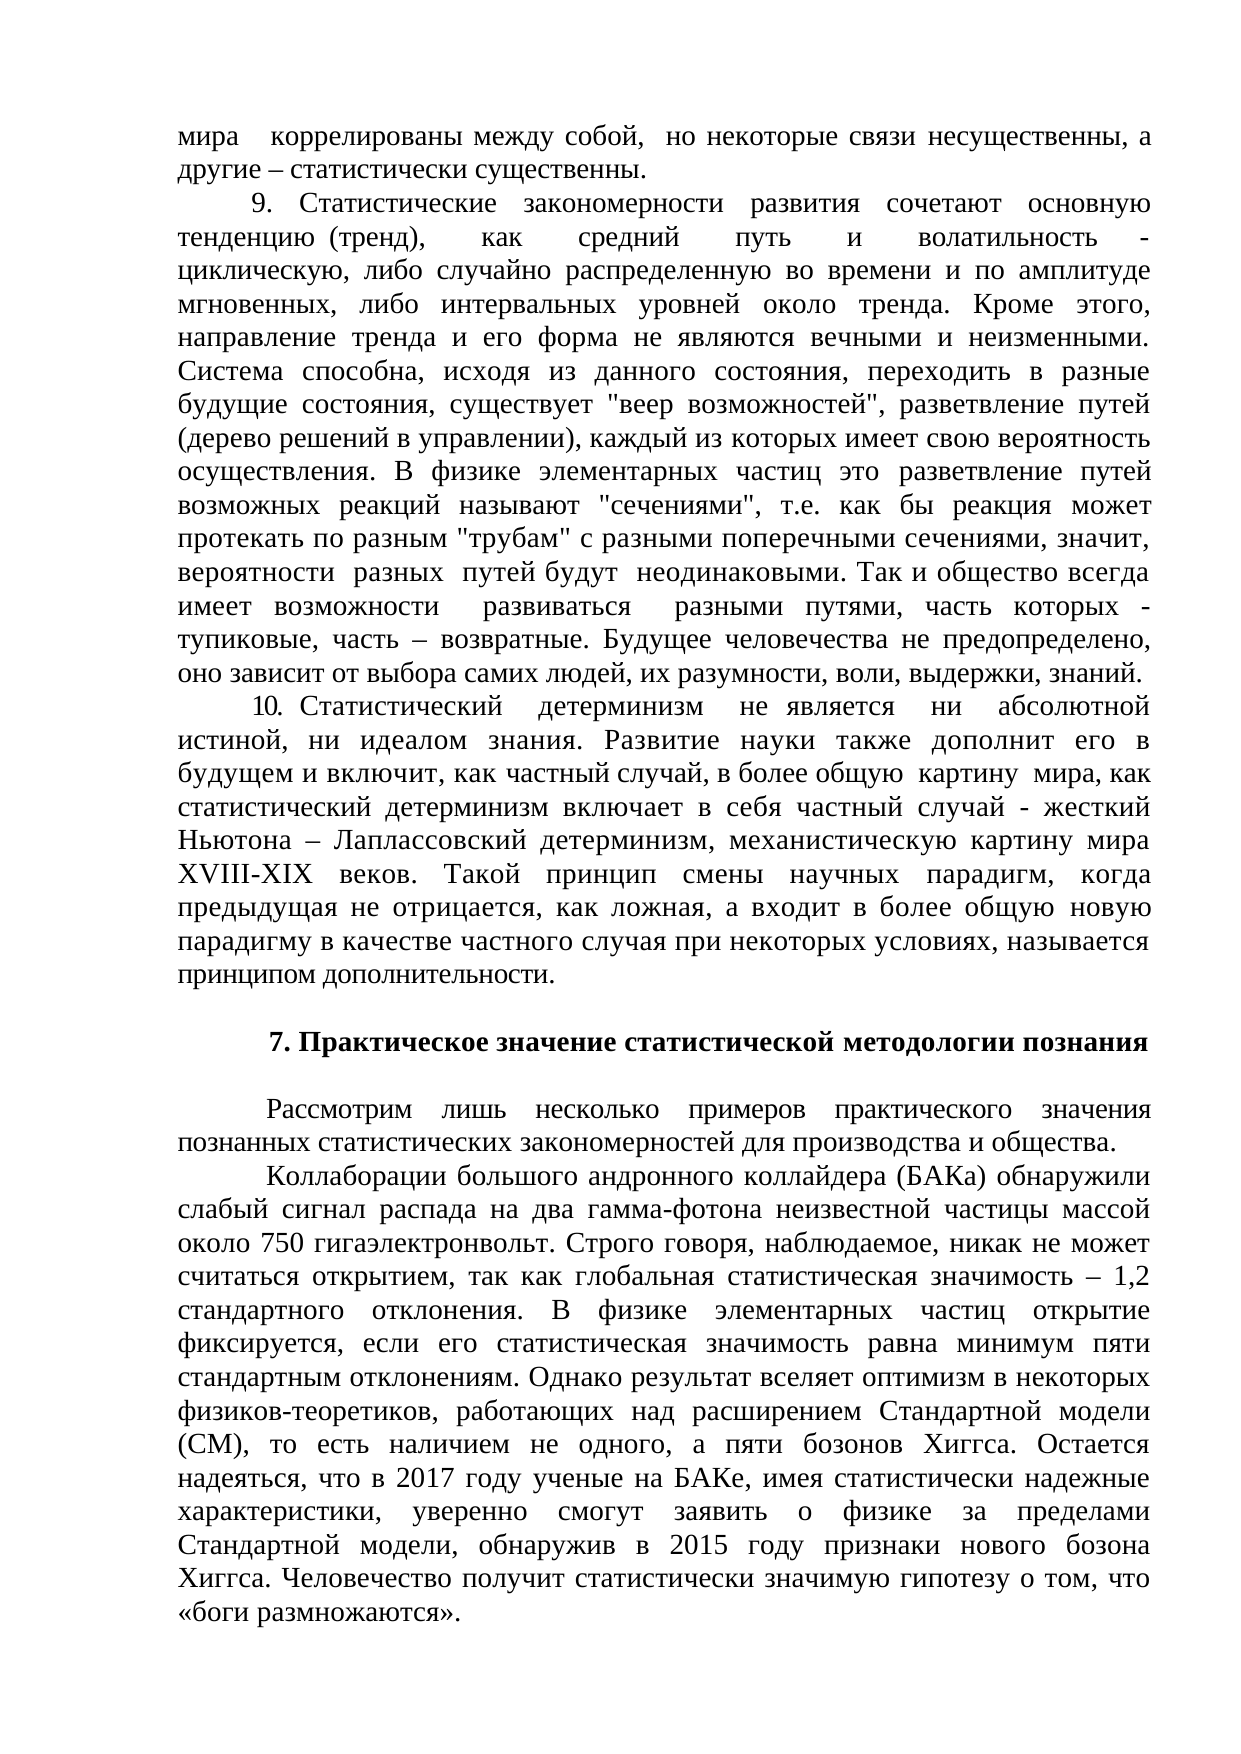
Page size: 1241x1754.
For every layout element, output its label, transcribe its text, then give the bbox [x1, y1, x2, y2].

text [177, 118, 1152, 185]
text 9. Статистические закономерности развития сочетают основную тенденцию (тренд), как средний путь и волатильность - циклическую, либо случайно распределенную во времени и по амплитуде мгновенных, либо интервальных уровней около тренда. Кроме этого, направление тренда и его форма не являются вечными и неизменными. Система способна, исходя из данного состояния, переходить в разные будущие состояния, существует "веер возможностей", разветвление путей (дерево решений в управлении), каждый из которых имеет свою вероятность осуществления. В физике элементарных частиц это разветвление путей возможных реакций называют "сечениями", т.е. как бы реакция может протекать по разным "трубам" с разными поперечными сечениями, значит, вероятности разных путей будут неодинаковыми. Так и общество всегда имеет возможности развиваться разными путями, часть которых - тупиковые, часть – возвратные. Будущее человечества не предопределено, оно зависит от выбора самих людей, их разумности, воли, выдержки, знаний. [177, 185, 1152, 688]
text Рассмотрим лишь несколько примеров практического значения познанных статистических закономерностей для производства и общества. [177, 1091, 1152, 1158]
text Коллаборации большого андронного коллайдера (БАКа) обнаружили слабый сигнал распада на два гамма-фотона неизвестной частицы массой около 750 гигаэлектронвольт. Строго говоря, наблюдаемое, никак не может считаться открытием, так как глобальная статистическая значимость – 1,2 стандартного отклонения. В физике элементарных частиц открытие фиксируется, если его статистическая значимость равна минимум пяти стандартным отклонениям. Однако результат вселяет оптимизм в некоторых физиков-теоретиков, работающих над расширением Стандартной модели (СМ), то есть наличием не одного, а пяти бозонов Хиггса. Остается надеяться, что в 2017 году ученые на БАКе, имея статистически надежные характеристики, уверенно смогут заявить о физике за пределами Стандартной модели, обнаружив в 2015 году признаки нового бозона Хиггса. Человечество получит статистически значимую гипотезу о том, что «боги размножаются». [177, 1158, 1152, 1627]
text 7. Практическое значение статистической методологии познания [177, 1024, 1152, 1057]
text 10. Статистический детерминизм не является ни абсолютной истиной, ни идеалом знания. Развитие науки также дополнит его в будущем и включит, как частный случай, в более общую картину мира, как статистический детерминизм включает в себя частный случай - жесткий Ньютона – Лаплассовский детерминизм, механистическую картину мира XVIII-XIX веков. Такой принцип смены научных парадигм, когда предыдущая не отрицается, как ложная, а входит в более общую новую парадигму в качестве частного случая при некоторых условиях, называется принципом дополнительности. [177, 688, 1152, 990]
